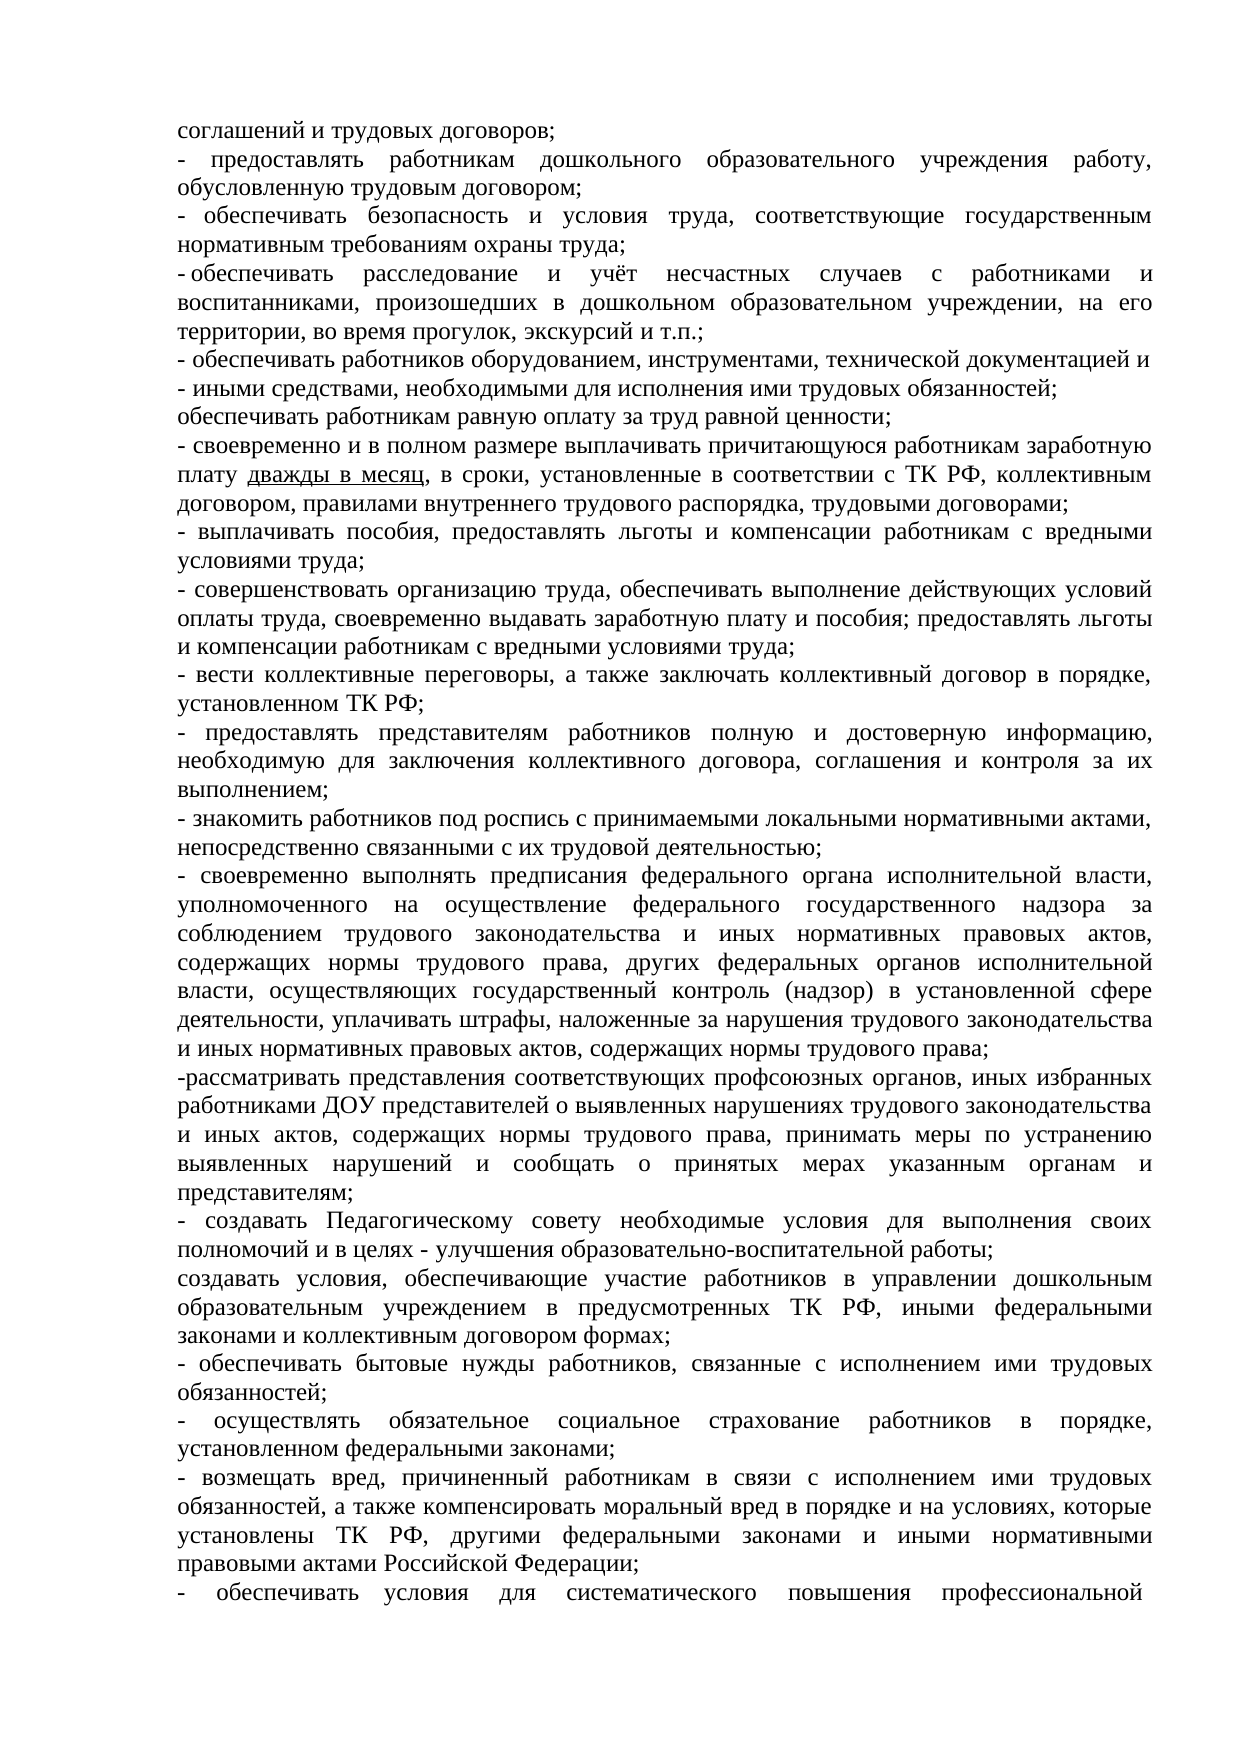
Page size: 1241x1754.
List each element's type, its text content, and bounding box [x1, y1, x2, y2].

text соглашений и трудовых договоров; [177, 115, 1201, 144]
list обеспечивать работников оборудованием, инструментами, технической документацией и [177, 344, 1201, 373]
list иными средствами, необходимыми для исполнения ими трудовых обязанностей; обеспечивать работникам равную оплату за труд равной ценности; [177, 373, 1058, 430]
text -рассматривать представления соответствующих профсоюзных органов, иных избранных работниками ДОУ представителей о выявленных нарушениях трудового законодательства и иных актов, содержащих нормы трудового права, принимать меры по устранению выявленных нарушений и сообщать о принятых мерах указанным органам и представителям; [177, 1062, 1153, 1205]
list выплачивать пособия, предоставлять льготы и компенсации работникам с вредными условиями труда; [177, 516, 1153, 574]
list своевременно выполнять предписания федерального органа исполнительной власти, уполномоченного на осуществление федерального государственного надзора за соблюдением трудового законодательства и иных нормативных правовых актов, содержащих нормы трудового права, других федеральных органов исполнительной власти, осуществляющих государственный контроль (надзор) в установленной сфере деятельности, уплачивать штрафы, наложенные за нарушения трудового законодательства и иных нормативных правовых актов, содержащих нормы трудового права; [177, 860, 1153, 1062]
list предоставлять представителям работников полную и достоверную информацию, необходимую для заключения коллективного договора, соглашения и контроля за их выполнением; [177, 717, 1153, 803]
list предоставлять работникам дошкольного образовательного учреждения работу, обусловленную трудовым договором; [177, 144, 1152, 201]
list обеспечивать безопасность и условия труда, соответствующие государственным нормативным требованиям охраны труда; [177, 201, 1152, 258]
text создавать условия, обеспечивающие участие работников в управлении дошкольным образовательным учреждением в предусмотренных ТК РФ, иными федеральными законами и коллективным договором формах; [177, 1263, 1153, 1349]
list обеспечивать расследование и учёт несчастных случаев с работниками и воспитанниками, произошедших в дошкольном образовательном учреждении, на его территории, во время прогулок, экскурсий и т.п.; [177, 258, 1153, 344]
list возмещать вред, причиненный работникам в связи с исполнением ими трудовых обязанностей, а также компенсировать моральный вред в порядке и на условиях, которые установлены ТК РФ, другими федеральными законами и иными нормативными правовыми актами Российской Федерации; [177, 1462, 1153, 1577]
list обеспечивать бытовые нужды работников, связанные с исполнением ими трудовых обязанностей; [177, 1349, 1153, 1406]
list совершенствовать организацию труда, обеспечивать выполнение действующих условий оплаты труда, своевременно выдавать заработную плату и пособия; предоставлять льготы и компенсации работникам с вредными условиями труда; [177, 574, 1153, 660]
list знакомить работников под роспись с принимаемыми локальными нормативными актами, непосредственно связанными с их трудовой деятельностью; [177, 803, 1152, 860]
list вести коллективные переговоры, а также заключать коллективный договор в порядке, установленном ТК РФ; [177, 660, 1152, 717]
list осуществлять обязательное социальное страхование работников в порядке, установленном федеральными законами; [177, 1406, 1152, 1462]
list обеспечивать условия для систематического повышения профессиональной [177, 1577, 1201, 1606]
list создавать Педагогическому совету необходимые условия для выполнения своих полномочий и в целях - улучшения образовательно-воспитательной работы; [177, 1205, 1152, 1263]
list своевременно и в полном размере выплачивать причитающуюся работникам заработную плату дважды в месяц, в сроки, установленные в соответствии с ТК РФ, коллективным договором, правилами внутреннего трудового распорядка, трудовыми договорами; [177, 430, 1153, 516]
